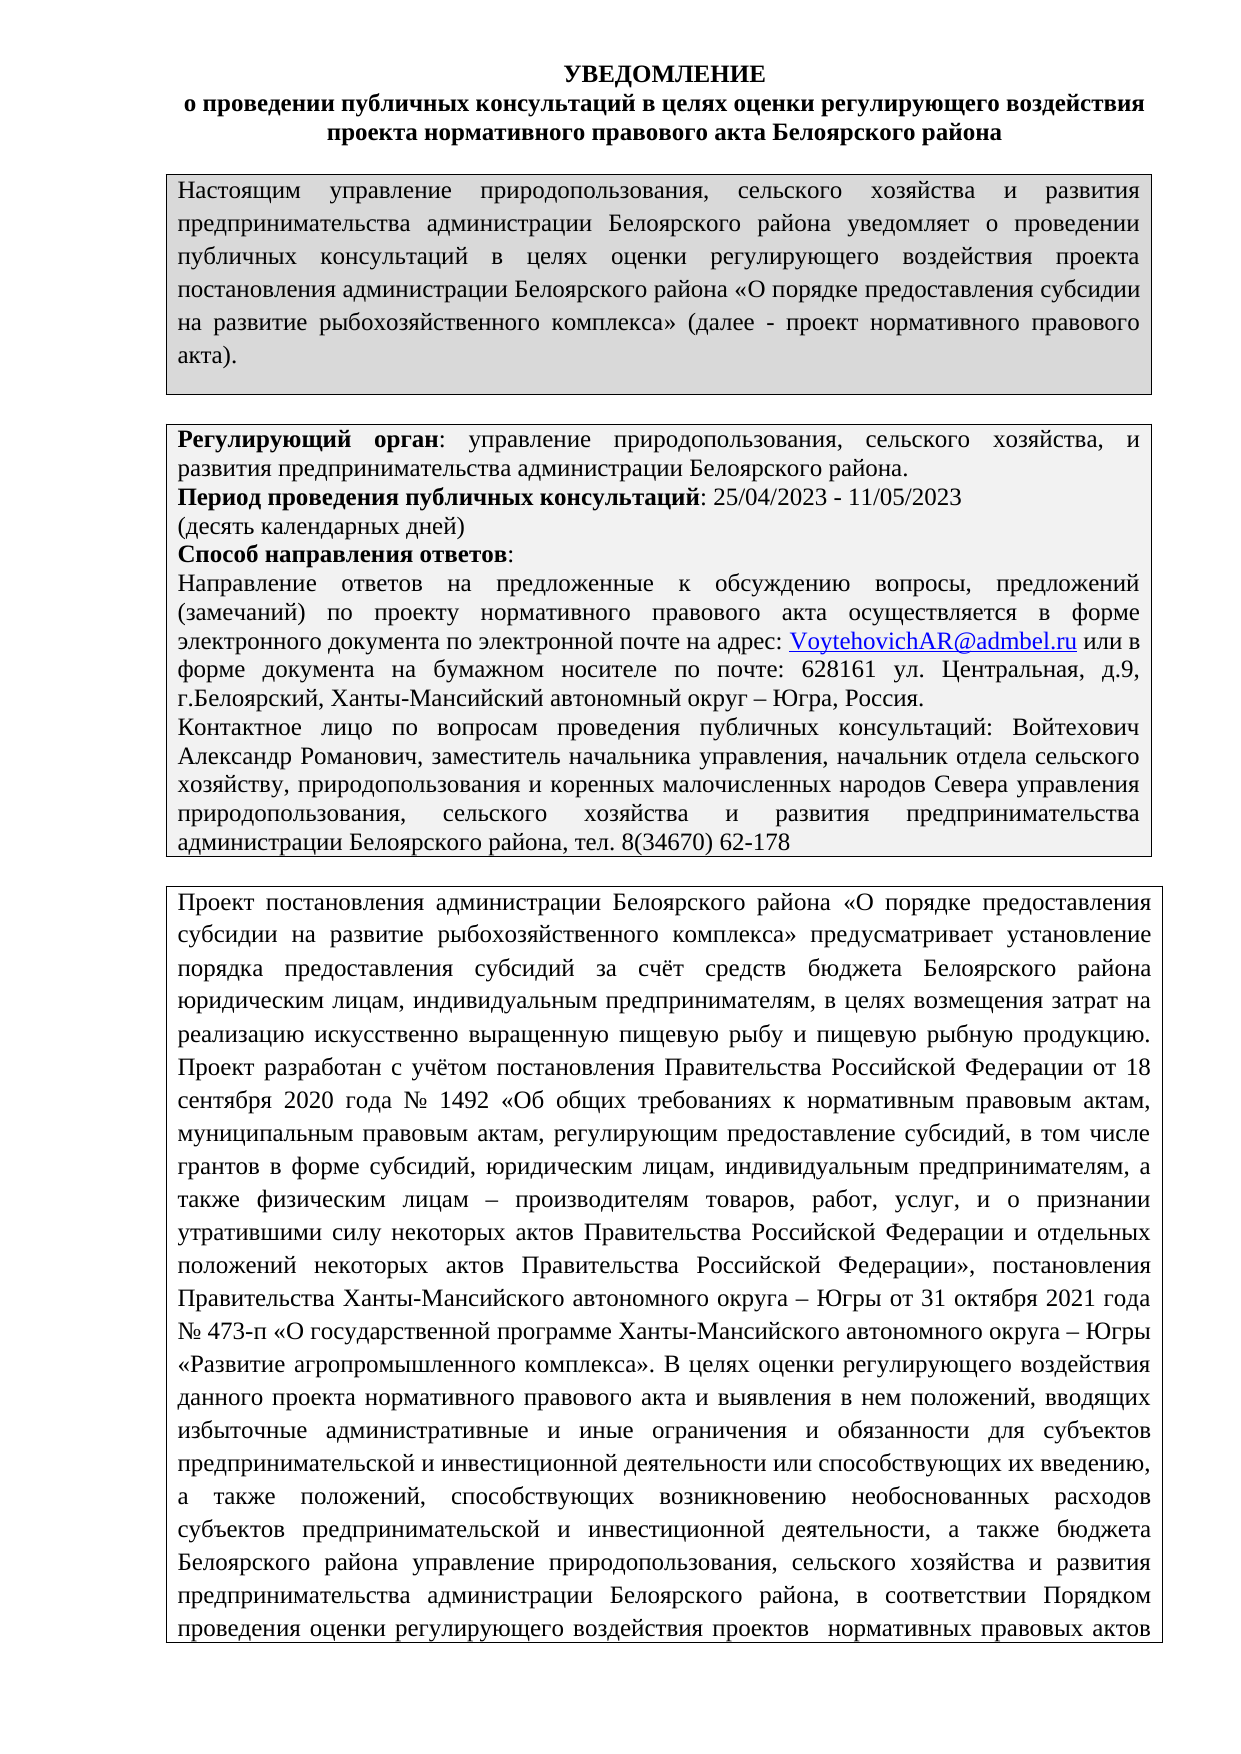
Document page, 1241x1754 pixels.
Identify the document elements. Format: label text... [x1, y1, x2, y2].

text о проведении публичных консультаций в целях оценки регулирующего воздействия проекта нормативного правового акта Белоярского района [177, 88, 1152, 145]
table_header Настоящим управление природопользования, сельского хозяйства и развития предпринимательства администрации Белоярского района уведомляет о проведении публичных консультаций в целях оценки регулирующего воздействия проекта постановления администрации Белоярского района «О порядке предоставления субсидии на развитие рыбохозяйственного комплекса» (далее - проект нормативного правового акта). [167, 175, 1151, 394]
table_header Регулирующий орган: управление природопользования, сельского хозяйства, и развития предпринимательства администрации Белоярского района. Период проведения публичных консультаций: 25/04/2023 - 11/05/2023 (десять календарных дней) Способ направления ответов: Направление ответов на предложенные к обсуждению вопросы, предложений (замечаний) по проекту нормативного правового акта осуществляется в форме электронного документа по электронной почте на адрес: VoytehovichAR@admbel.ru или в форме документа на бумажном носителе по почте: 628161 ул. Центральная, д.9, г.Белоярский, Ханты-Мансийский автономный округ – Югра, Россия. Контактное лицо по вопросам проведения публичных консультаций: Войтехович Александр Романович, заместитель начальника управления, начальник отдела сельского хозяйству, природопользования и коренных малочисленных народов Севера управления природопользования, сельского хозяйства и развития предпринимательства администрации Белоярского района, тел. 8(34670) 62-178 [167, 425, 1151, 856]
text УВЕДОМЛЕНИЕ [177, 59, 1152, 88]
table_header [167, 887, 1162, 1642]
